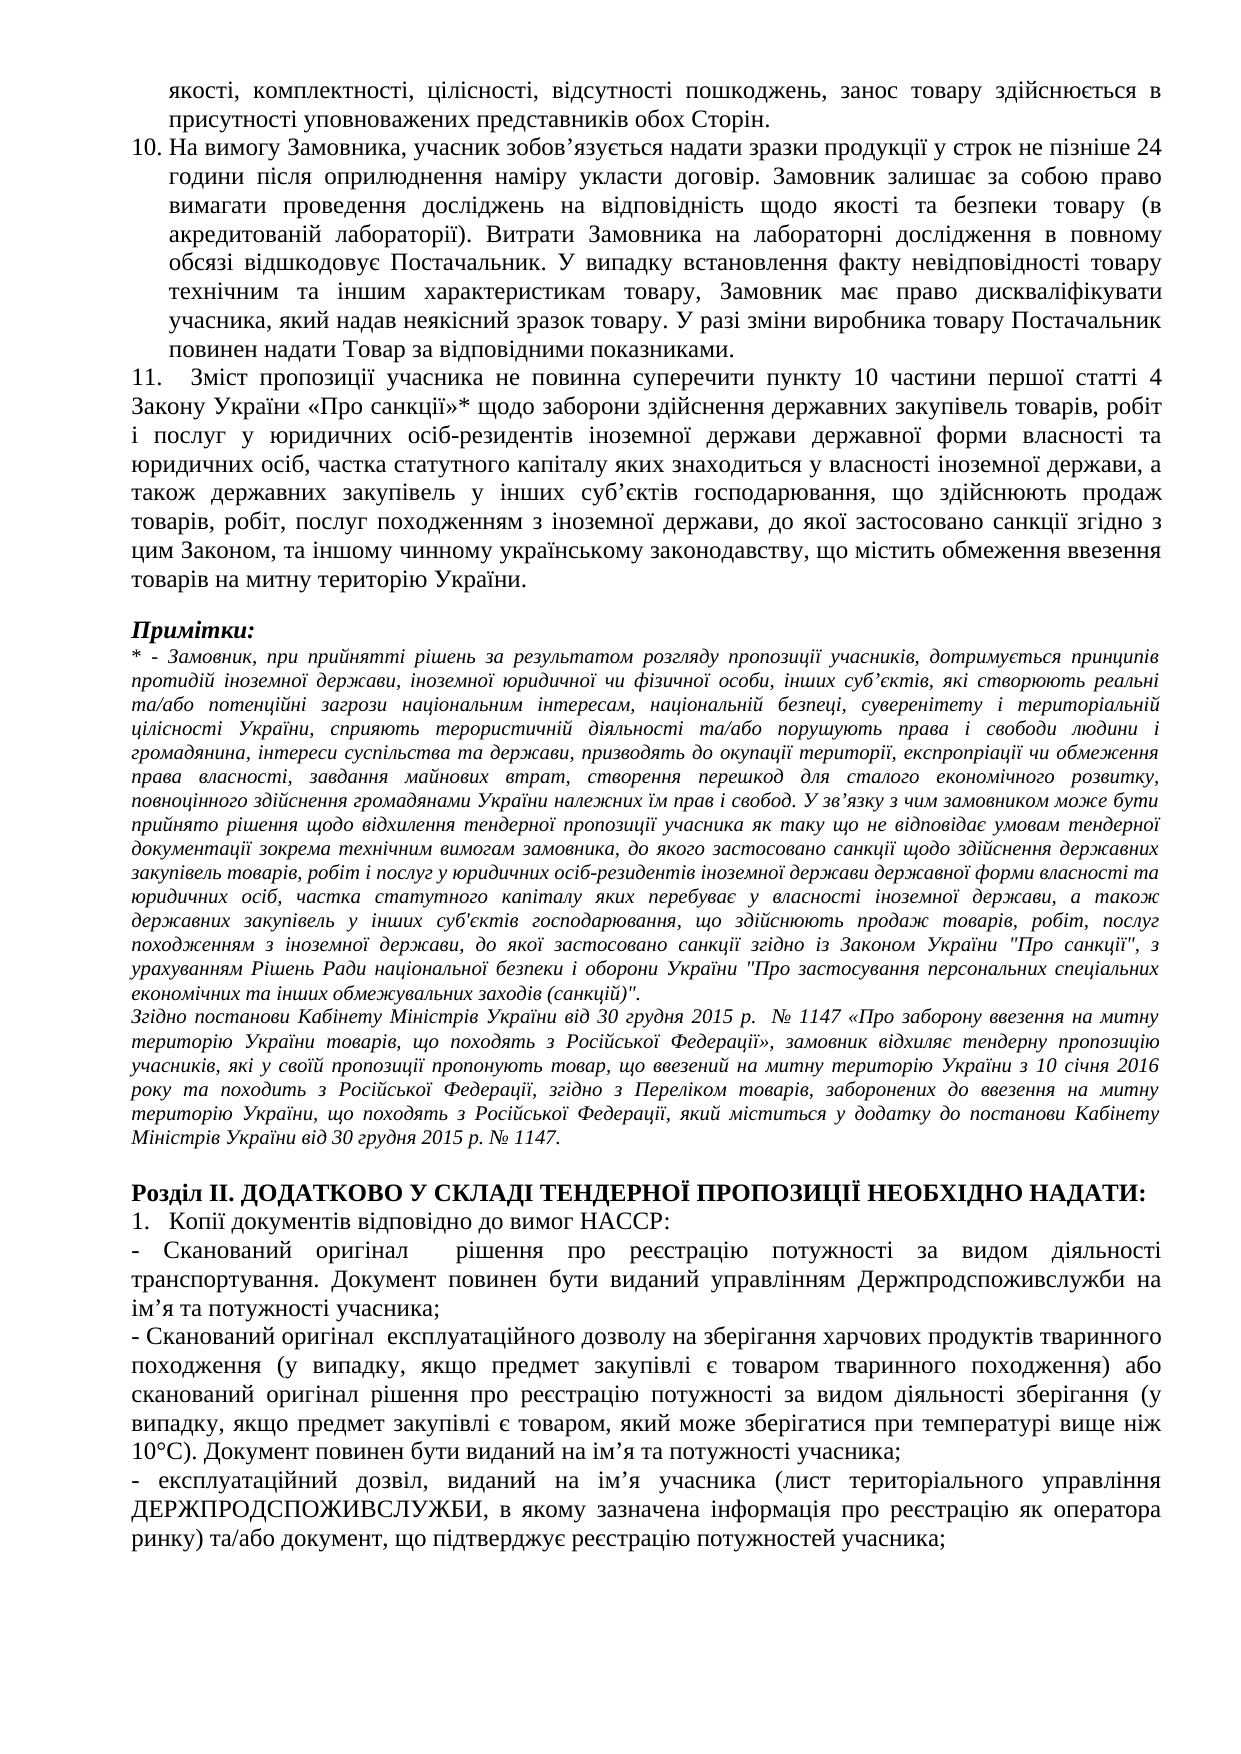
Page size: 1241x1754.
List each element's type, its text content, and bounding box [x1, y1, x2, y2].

text Згідно постанови Кабінету Міністрів України від 30 грудня 2015 р. № 1147 «Про заборону ввезення на митну територію України товарів, що походять з Російської Федерації», замовник відхиляє тендерну пропозицію учасників, які у своїй пропозиції пропонують товар, що ввезений на митну територію України з 10 січня 2016 року та походить з Російської Федерації, згідно з Переліком товарів, заборонених до ввезення на митну територію України, що походять з Російської Федерації, який міститься у додатку до постанови Кабінету Міністрів України від 30 грудня 2015 р. № 1147. [131, 1120, 1162, 1265]
list - Сканований оригінал експлуатаційного дозволу на зберігання харчових продуктів тваринного походження (у випадку, якщо предмет закупівлі є товаром тваринного походження) або сканований оригінал рішення про реєстрацію потужності за видом діяльності зберігання (у випадку, якщо предмет закупівлі є товаром, який може зберігатися при температурі вище ніж 10°С). Документ повинен бути виданий на ім’я та потужності учасника; [131, 1437, 1162, 1581]
list Копії документів відповідно до вимог НАССР: [131, 1322, 1163, 1351]
list - Сканований оригінал рішення про реєстрацію потужності за видом діяльності транспортування. Документ повинен бути виданий управлінням Держпродспоживслужби на ім’я та потужності учасника; [131, 1351, 1162, 1437]
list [131, 75, 1162, 190]
text Примітки: [131, 731, 1182, 759]
text * - Замовник, при прийнятті рішень за результатом розгляду пропозиції учасників, дотримується принципів протидій іноземної держави, іноземної юридичної чи фізичної особи, інших суб’єктів, які створюють реальні та/або потенційні загрози національним інтересам, національній безпеці, суверенітету і територіальній цілісності України, сприяють терористичній діяльності та/або порушують права і свободи людини і громадянина, інтереси суспільства та держави, призводять до окупації території, експропріації чи обмеження права власності, завдання майнових втрат, створення перешкод для сталого економічного розвитку, повноцінного здійснення громадянами України належних їм прав і свобод. У зв’язку з чим замовником може бути прийнято рішення щодо відхилення тендерної пропозиції учасника як таку що не відповідає умовам тендерної документації зокрема технічним вимогам замовника, до якого застосовано санкції щодо здійснення державних закупівель товарів, робіт і послуг у юридичних осіб-резидентів іноземної держави державної форми власності та юридичних осіб, частка статутного капіталу яких перебуває у власності іноземної держави, а також державних закупівель у інших суб'єктів господарювання, що здійснюють продаж товарів, робіт, послуг походженням з іноземної держави, до якої застосовано санкції згідно із Законом України "Про санкції", з урахуванням Рішень Ради національної безпеки і оборони України "Про застосування персональних спеціальних економічних та інших обмежувальних заходів (санкцій)". [131, 759, 1162, 1120]
list На вимогу Замовника, учасник зобов’язується надати зразки продукції у строк не пізніше 24 години після оприлюднення наміру укласти договір. Замовник залишає за собою право вимагати проведення досліджень на відповідність щодо якості та безпеки товару (в акредитованій лабораторії). Витрати Замовника на лабораторні дослідження в повному обсязі відшкодовує Постачальник. У випадку встановлення факту невідповідності товару технічним та іншим характеристикам товару, Замовник має право дискваліфікувати учасника, який надав неякісний зразок товару. У разі зміни виробника товару Постачальник повинен надати Товар за відповідними показниками. [131, 219, 1163, 449]
list Зміст пропозиції учасника не повинна суперечити пункту 10 частини першої статті 4 Закону України «Про санкції»* щодо заборони здійснення державних закупівель товарів, робіт і послуг у юридичних осіб-резидентів іноземної держави державної форми власності та юридичних осіб, частка статутного капіталу яких знаходиться у власності іноземної держави, а також державних закупівель у інших суб’єктів господарювання, що здійснюють продаж товарів, робіт, послуг походженням з іноземної держави, до якої застосовано санкції згідно з цим Законом, та іншому чинному українському законодавству, що містить обмеження ввезення товарів на митну територію України. [131, 478, 1163, 708]
text Розділ II. ДОДАТКОВО У СКЛАДІ ТЕНДЕРНОЇ ПРОПОЗИЦІЇ НЕОБХІДНО НАДАТИ: [131, 1293, 1182, 1322]
